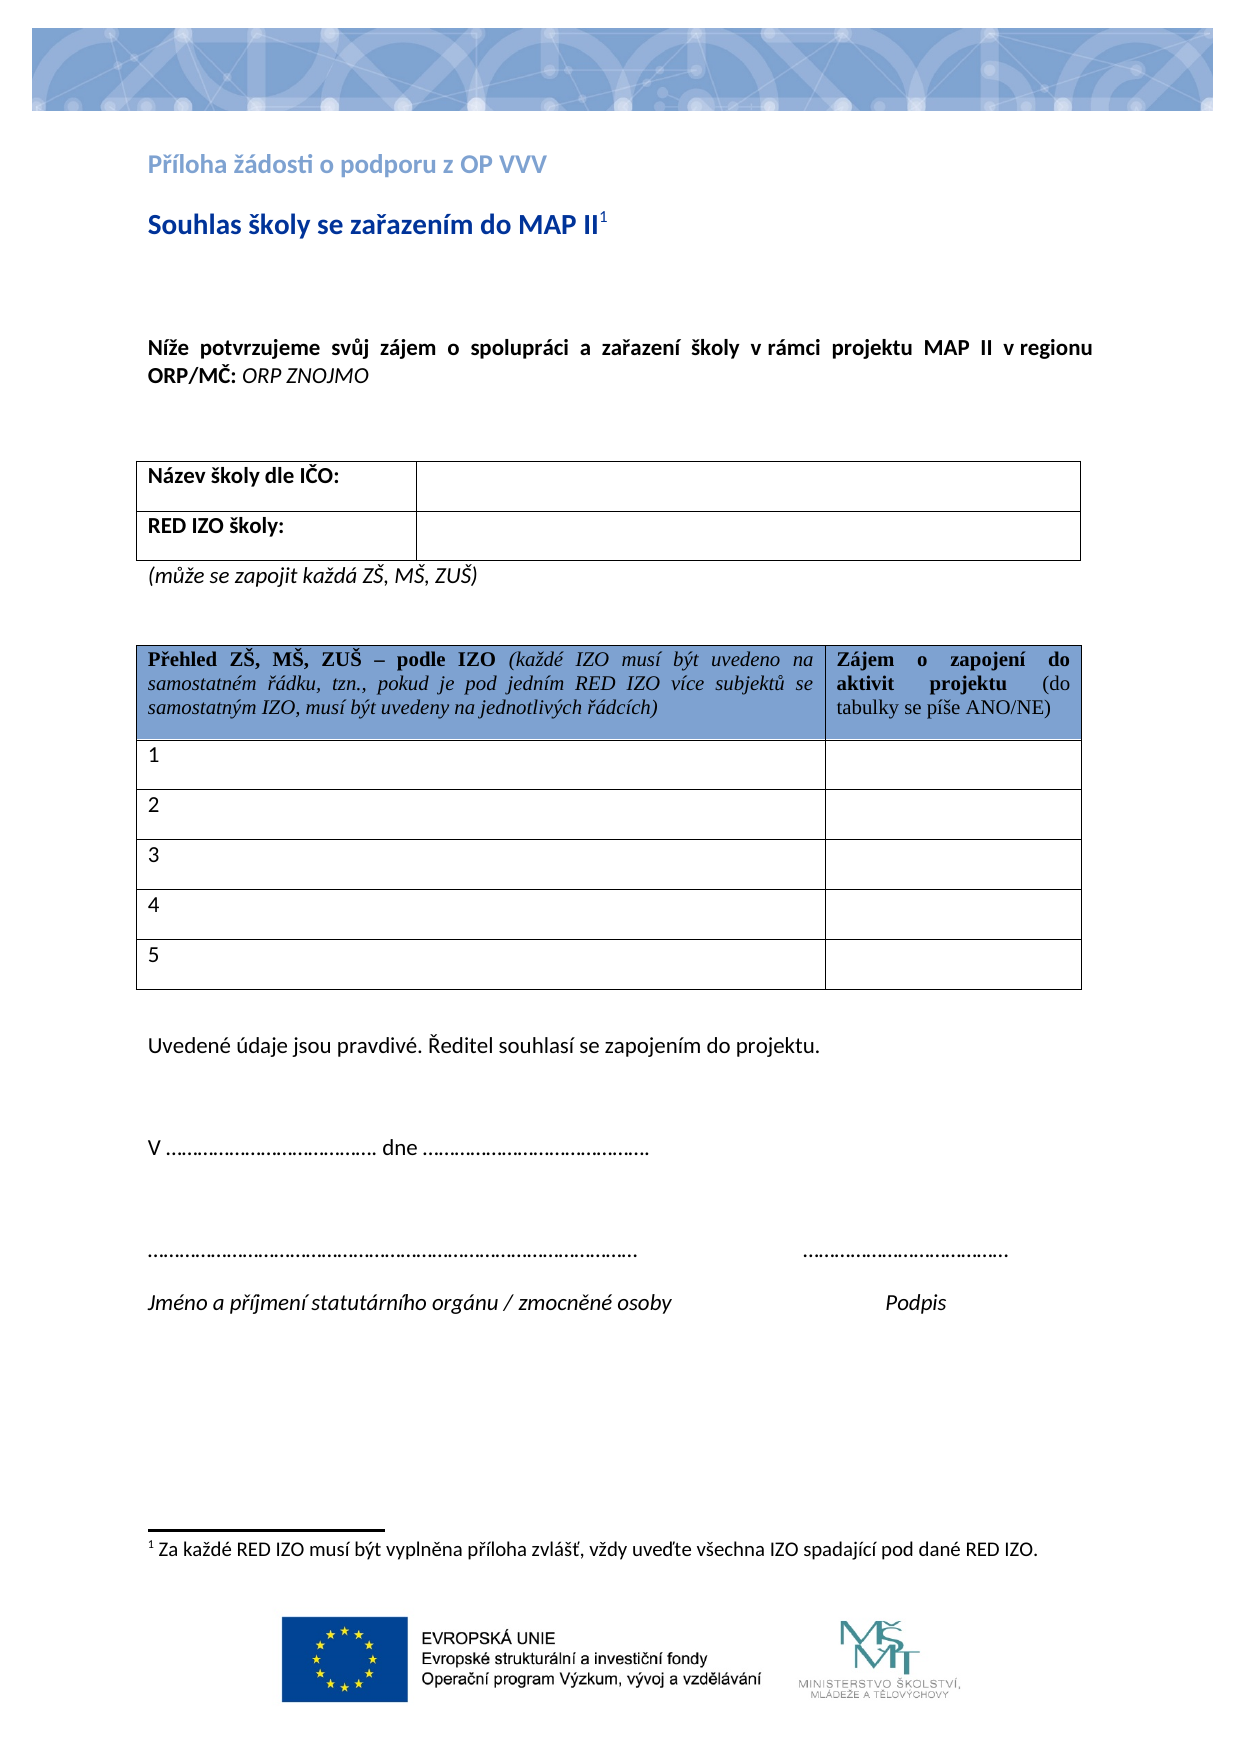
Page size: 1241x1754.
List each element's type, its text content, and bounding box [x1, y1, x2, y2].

table_cell 2 [137, 790, 825, 839]
table_cell RED IZO školy: [137, 512, 416, 560]
table_header Název školy dle IČO: [137, 462, 416, 511]
text Níže potvrzujeme svůj zájem o spolupráci a zařazení školy v rámci projektu MAP II v regionu ORP/MČ: ORP ZNOJMO [148, 333, 1093, 389]
table_cell [826, 940, 1081, 989]
table_cell [826, 741, 1081, 789]
subtitle Příloha žádosti o podporu z OP VVV [148, 148, 1093, 181]
subtitle Souhlas školy se zařazením do MAP II [148, 206, 1093, 242]
table_cell [826, 840, 1081, 889]
table_cell [826, 790, 1081, 839]
picture [32, 28, 1213, 111]
table_cell 1 [137, 741, 825, 789]
table_cell [417, 512, 1080, 560]
text V …………………………………. dne ……………………………………. [148, 1133, 1093, 1161]
table_header Zájem o zapojení do aktivit projektu (do tabulky se píše ANO/NE) [826, 646, 1081, 739]
table_cell 4 [137, 890, 825, 939]
table_cell 3 [137, 840, 825, 889]
table_header Přehled ZŠ, MŠ, ZUŠ – podle IZO (každé IZO musí být uvedeno na samostatném řádku, tzn., pokud je pod jedním RED IZO více subjektů se samostatným IZO, musí být uvedeny na jednotlivých řádcích) [137, 646, 825, 739]
table_cell 5 [137, 940, 825, 989]
table_header [417, 462, 1080, 511]
text Uvedené údaje jsou pravdivé. Ředitel souhlasí se zapojením do projektu. [148, 1031, 1093, 1059]
table_cell [826, 890, 1081, 939]
picture [239, 1575, 1002, 1744]
text (může se zapojit každá ZŠ, MŠ, ZUŠ) [148, 561, 1093, 589]
text ………………………………………………………………………………… ………………………………… [148, 1235, 1093, 1263]
text Jméno a příjmení statutárního orgánu / zmocněné osoby Podpis [148, 1288, 1093, 1316]
